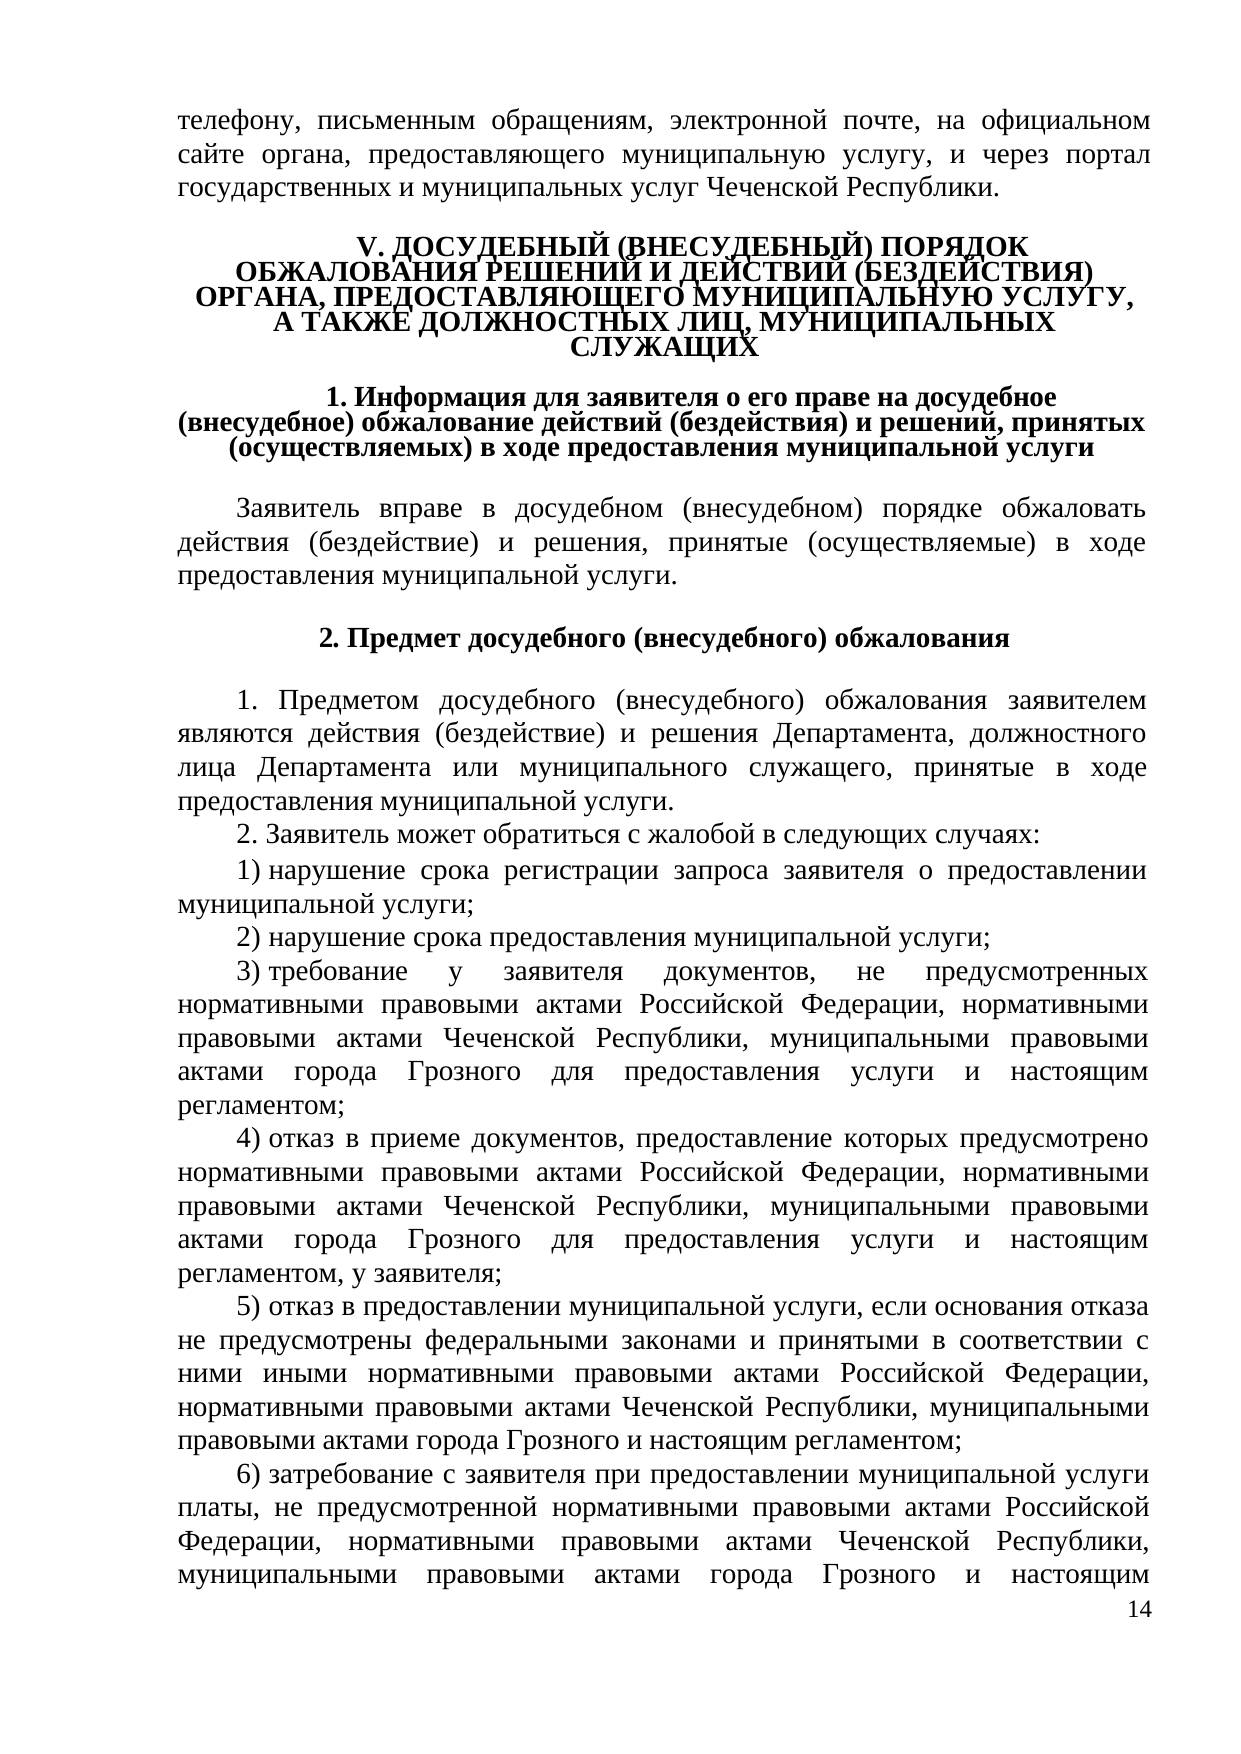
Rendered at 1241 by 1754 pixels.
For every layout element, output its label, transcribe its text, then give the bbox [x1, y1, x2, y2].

text V. досудебный (внесудебный) порядок обжалования решений и действий (бездействия) органа, предоставляющего муниципальную услугу, а также должностных лиц, муниципальных служащих [177, 237, 1152, 362]
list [177, 1456, 1150, 1590]
list нарушение срока регистрации запроса заявителя о предоставлении муниципальной услуги; [177, 852, 1148, 919]
list требование у заявителя документов, не предусмотренных нормативными правовыми актами Российской Федерации, нормативными правовыми актами Чеченской Республики, муниципальными правовыми актами города Грозного для предоставления услуги и настоящим регламентом; [177, 953, 1149, 1121]
text Заявитель вправе в досудебном (внесудебном) порядке обжаловать действия (бездействие) и решения, принятые (осуществляемые) в ходе предоставления муниципальной услуги. [177, 490, 1147, 591]
list отказ в предоставлении муниципальной услуги, если основания отказа не предусмотрены федеральными законами и принятыми в соответствии с ними иными нормативными правовыми актами Российской Федерации, нормативными правовыми актами Чеченской Республики, муниципальными правовыми актами города Грозного и настоящим регламентом; [177, 1288, 1150, 1456]
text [177, 102, 1152, 203]
text 2. Предмет досудебного (внесудебного) обжалования [177, 620, 1152, 653]
list нарушение срока предоставления муниципальной услуги; [177, 919, 1152, 953]
list отказ в приеме документов, предоставление которых предусмотрено нормативными правовыми актами Российской Федерации, нормативными правовыми актами Чеченской Республики, муниципальными правовыми актами города Грозного для предоставления услуги и настоящим регламентом, у заявителя; [177, 1121, 1149, 1288]
text 2. Заявитель может обратиться с жалобой в следующих случаях: [177, 816, 1152, 850]
text 1. Предметом досудебного (внесудебного) обжалования заявителем являются действия (бездействие) и решения Департамента, должностного лица Департамента или муниципального служащего, принятые в ходе предоставления муниципальной услуги. [177, 682, 1147, 816]
text 1. Информация для заявителя о его праве на досудебное (внесудебное) обжалование действий (бездействия) и решений, принятых (осуществляемых) в ходе предоставления муниципальной услуги [177, 387, 1146, 462]
